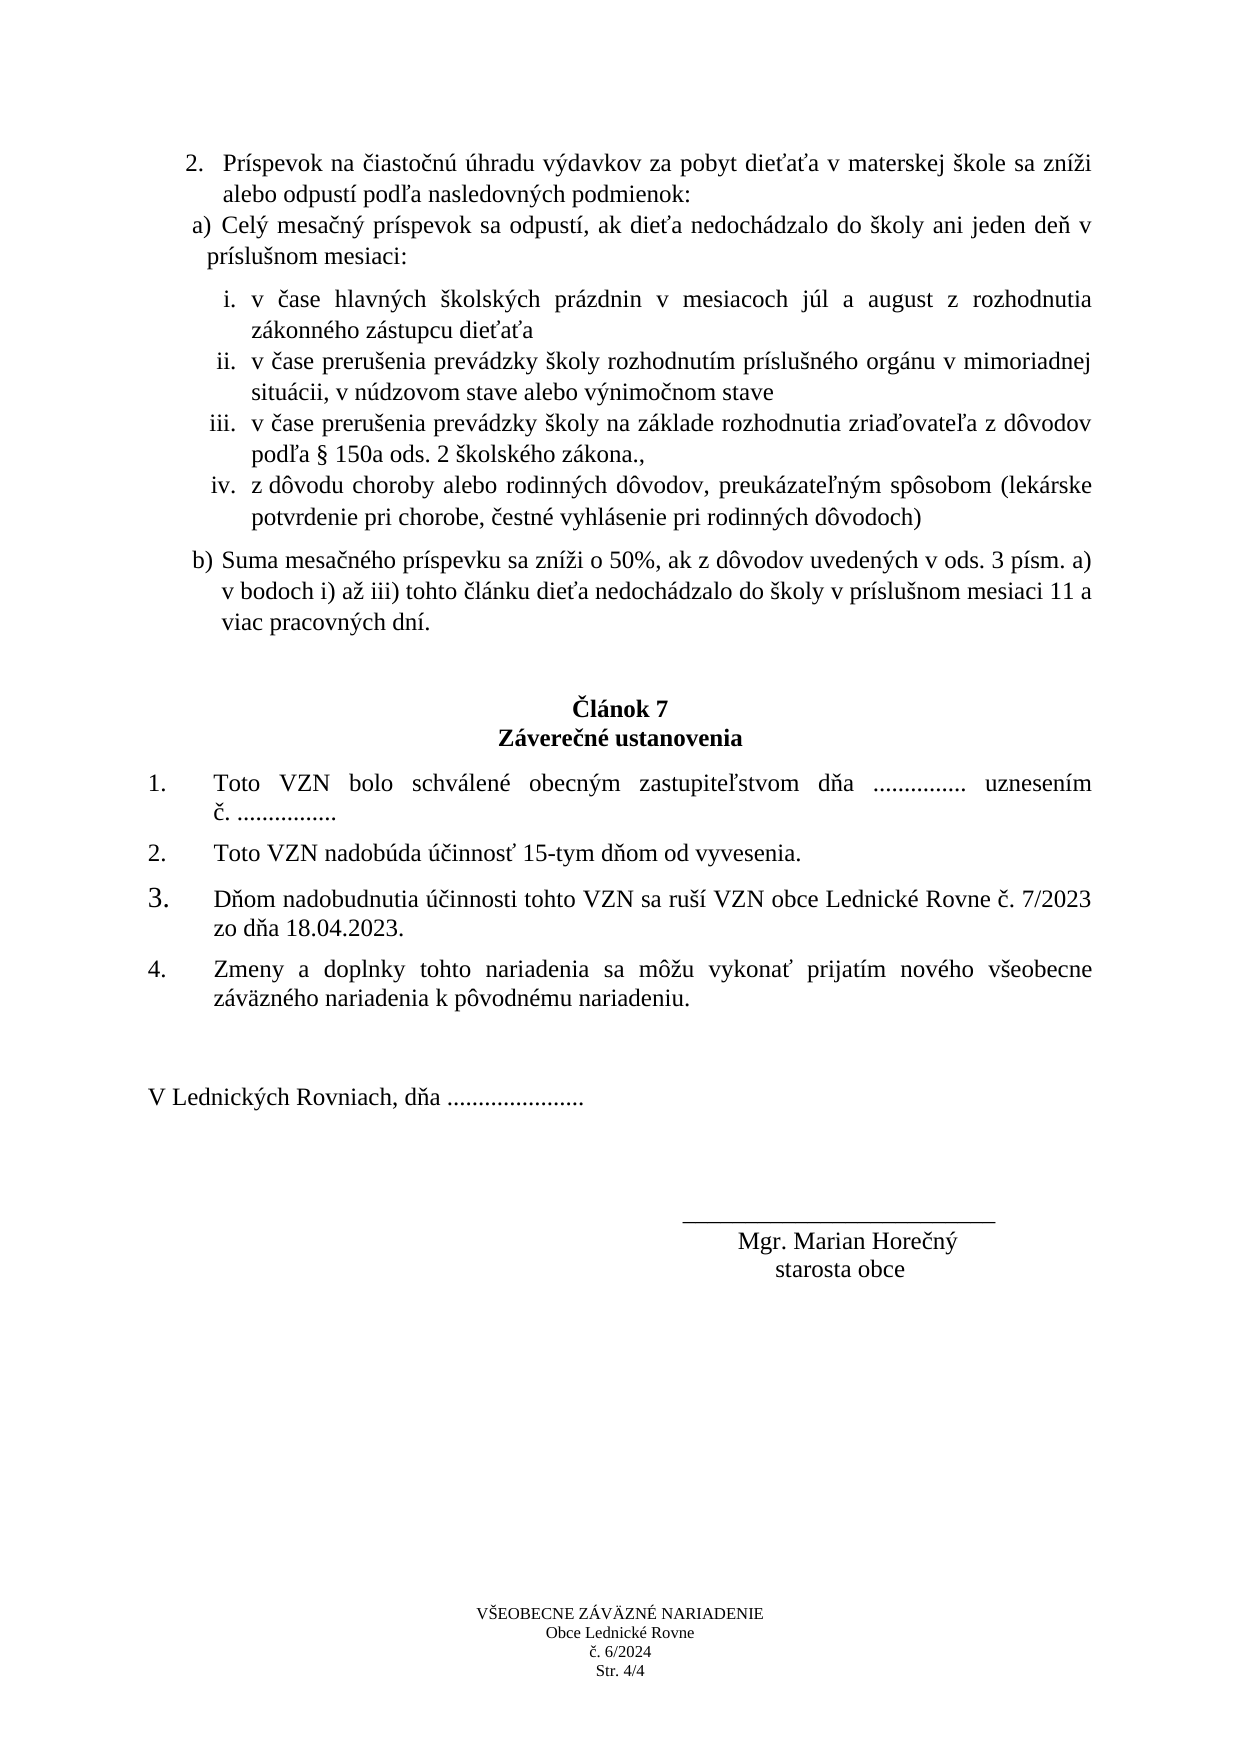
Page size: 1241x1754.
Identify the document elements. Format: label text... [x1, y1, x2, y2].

list v čase hlavných školských prázdnin v mesiacoch júl a august z rozhodnutia zákonného zástupcu dieťaťa [236, 284, 1093, 344]
list Dňom nadobudnutia účinnosti tohto VZN sa ruší VZN obce Lednické Rovne č. 7/2023 zo dňa 18.04.2023. [148, 880, 1093, 942]
list Príspevok na čiastočnú úhradu výdavkov za pobyt dieťaťa v materskej škole sa zníži alebo odpustí podľa nasledovných podmienok: [185, 148, 1093, 207]
text V Lednických Rovniach, dňa ...................... [148, 1082, 1093, 1111]
list Suma mesačného príspevku sa zníži o 50%, ak z dôvodov uvedených v ods. 3 písm. a) v bodoch i) až iii) tohto článku dieťa nedochádzalo do školy v príslušnom mesiaci 11 a viac pracovných dní. [192, 545, 1093, 636]
list Toto VZN bolo schválené obecným zastupiteľstvom dňa ............... uznesením č. ................ [148, 768, 1093, 826]
text Mgr. Marian Horečný [148, 1226, 1093, 1254]
text Záverečné ustanovenia [148, 723, 1093, 752]
text Článok 7 [148, 694, 1093, 723]
list z dôvodu choroby alebo rodinných dôvodov, preukázateľným spôsobom (lekárske potvrdenie pri chorobe, čestné vyhlásenie pri rodinných dôvodoch) [236, 471, 1093, 530]
list Celý mesačný príspevok sa odpustí, ak dieťa nedochádzalo do školy ani jeden deň v príslušnom mesiaci: [192, 210, 1093, 269]
list v čase prerušenia prevádzky školy rozhodnutím príslušného orgánu v mimoriadnej situácii, v núdzovom stave alebo výnimočnom stave [236, 346, 1093, 406]
text _________________________ [213, 1197, 1093, 1226]
list Zmeny a doplnky tohto nariadenia sa môžu vykonať prijatím nového všeobecne záväzného nariadenia k pôvodnému nariadeniu. [148, 954, 1093, 1012]
list v čase prerušenia prevádzky školy na základe rozhodnutia zriaďovateľa z dôvodov podľa § 150a ods. 2 školského zákona., [236, 408, 1093, 468]
list Toto VZN nadobúda účinnosť 15-tym dňom od vyvesenia. [148, 838, 1093, 867]
text starosta obce [148, 1254, 1093, 1283]
